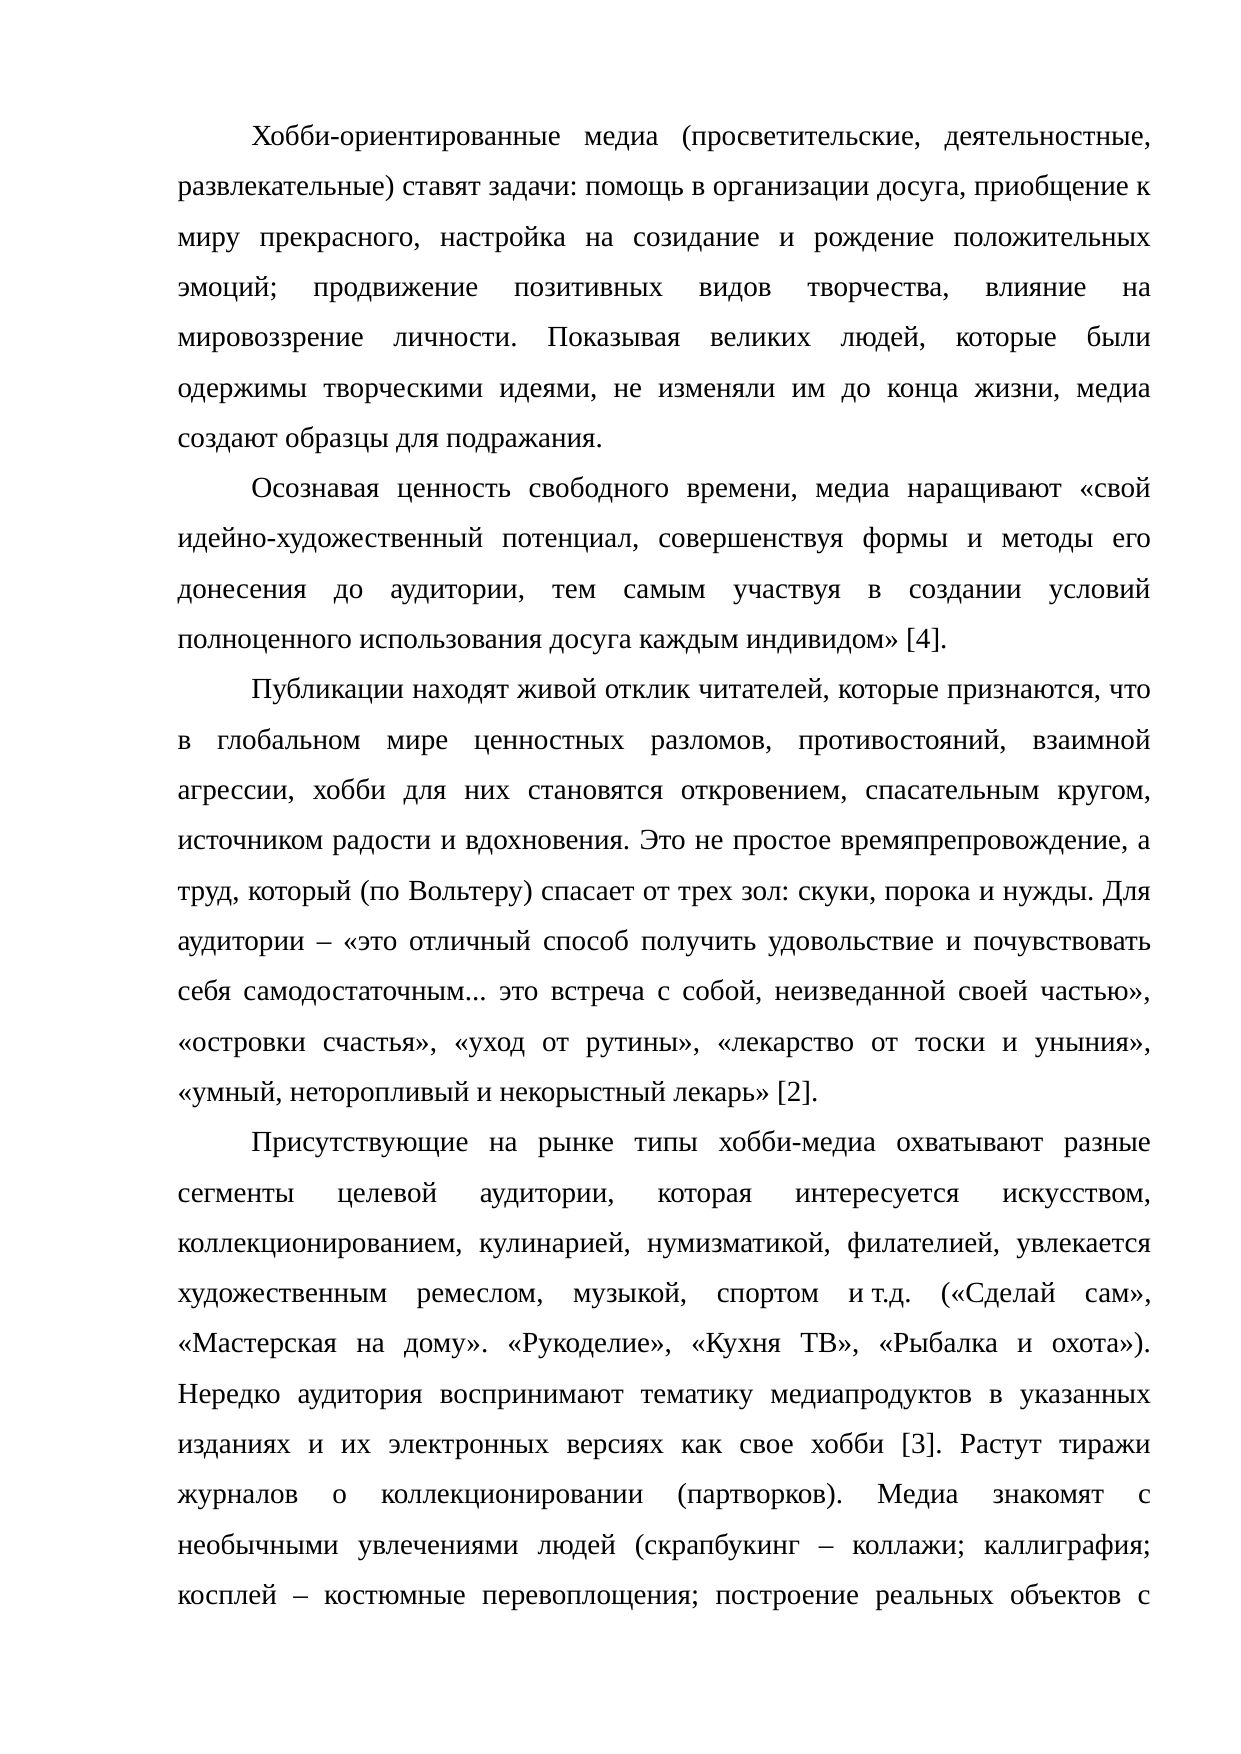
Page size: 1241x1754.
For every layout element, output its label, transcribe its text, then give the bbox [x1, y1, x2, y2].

text Хобби-ориентированные медиа (просветительские, деятельностные, развлекательные) ставят задачи: помощь в организации досуга, приобщение к миру прекрасного, настройка на созидание и рождение положительных эмоций; продвижение позитивных видов творчества, влияние на мировоззрение личности. Показывая великих людей, которые были одержимы творческими идеями, не изменяли им до конца жизни, медиа создают образцы для подражания. [177, 118, 1152, 453]
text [177, 1124, 1152, 1611]
text Осознавая ценность свободного времени, медиа наращивают «свой идейно-художественный потенциал, совершенствуя формы и методы его донесения до аудитории, тем самым участвуя в создании условий полноценного использования досуга каждым индивидом» [4]. [177, 470, 1152, 655]
text Публикации находят живой отклик читателей, которые признаются, что в глобальном мире ценностных разломов, противостояний, взаимной агрессии, хобби для них становятся откровением, спасательным кругом, источником радости и вдохновения. Это не простое времяпрепровождение, а труд, который (по Вольтеру) спасает от трех зол: скуки, порока и нужды. Для аудитории – «это отличный способ получить удовольствие и почувствовать себя самодостаточным... это встреча с собой, неизведанной своей частью», «островки счастья», «уход от рутины», «лекарство от тоски и уныния», «умный, неторопливый и некорыстный лекарь» [2]. [177, 672, 1152, 1108]
